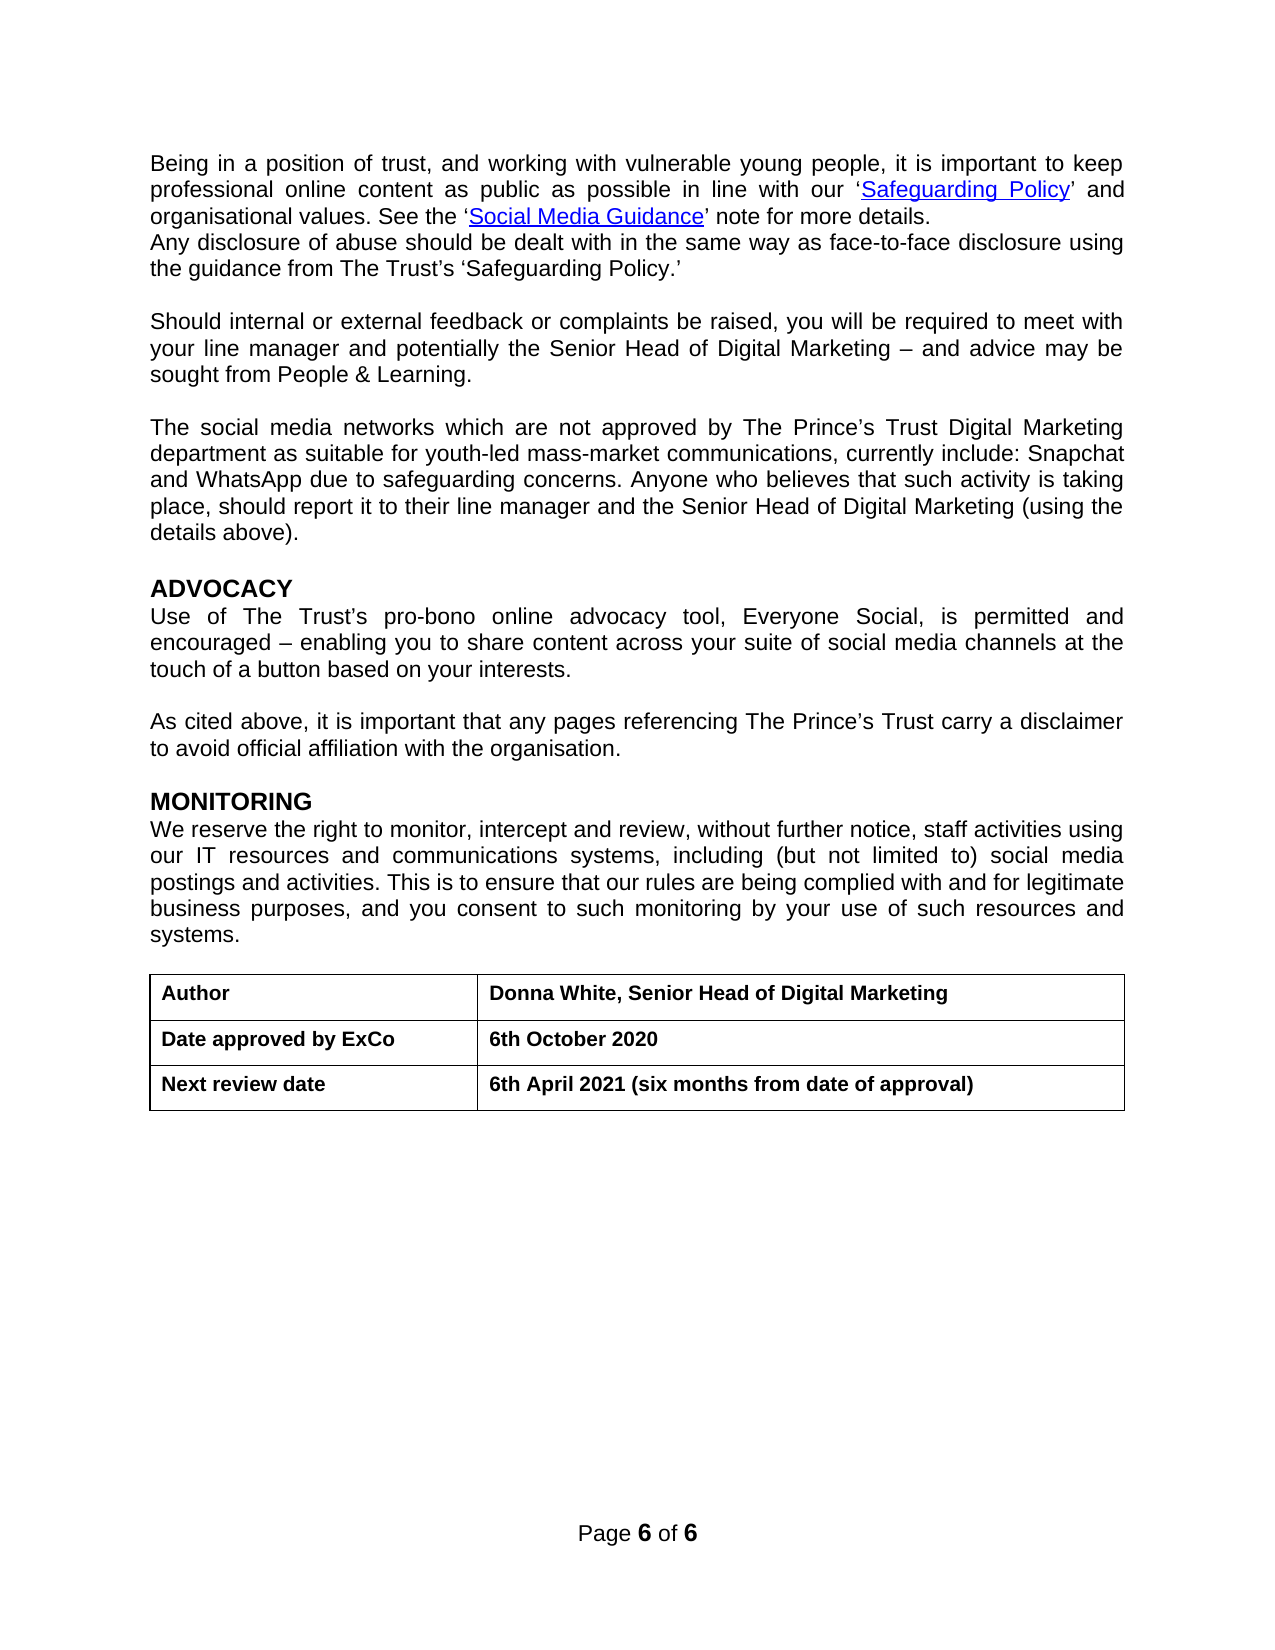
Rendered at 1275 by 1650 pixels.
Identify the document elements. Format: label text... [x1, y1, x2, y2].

subtitle The social media networks which are not approved by The Prince’s Trust Digital Marketing department as suitable for youth-led mass-market communications, currently include: Snapchat and WhatsApp due to safeguarding concerns. Anyone who believes that such activity is taking place, should report it to their line manager and the Senior Head of Digital Marketing (using the details above). [150, 413, 1125, 545]
table_cell Next review date [151, 1066, 477, 1110]
subtitle ADVOCACY [150, 574, 1125, 603]
subtitle Should internal or external feedback or complaints be raised, you will be required to meet with your line manager and potentially the Senior Head of Digital Marketing – and advice may be sought from People & Learning. [150, 308, 1125, 387]
subtitle As cited above, it is important that any pages referencing The Prince’s Trust carry a disclaimer to avoid official affiliation with the organisation. [150, 708, 1125, 761]
subtitle Use of The Trust’s pro-bono online advocacy tool, Everyone Social, is permitted and encouraged – enabling you to share content across your suite of social media channels at the touch of a button based on your interests. [150, 603, 1125, 682]
subtitle Being in a position of trust, and working with vulnerable young people, it is important to keep professional online content as public as possible in line with our ‘Safeguarding Policy’ and organisational values. See the ‘Social Media Guidance’ note for more details. [150, 150, 1125, 229]
subtitle MONITORING [150, 787, 1125, 816]
subtitle Any disclosure of abuse should be dealt with in the same way as face-to-face disclosure using the guidance from The Trust’s ‘Safeguarding Policy.’ [150, 229, 1125, 282]
table_cell 6th October 2020 [478, 1021, 1124, 1065]
table_cell 6th April 2021 (six months from date of approval) [478, 1066, 1124, 1110]
table_cell Date approved by ExCo [151, 1021, 477, 1065]
table_header Author [151, 975, 477, 1019]
table_header Donna White, Senior Head of Digital Marketing [478, 975, 1124, 1019]
subtitle We reserve the right to monitor, intercept and review, without further notice, staff activities using our IT resources and communications systems, including (but not limited to) social media postings and activities. This is to ensure that our rules are being complied with and for legitimate business purposes, and you consent to such monitoring by your use of such resources and systems. [150, 816, 1125, 948]
